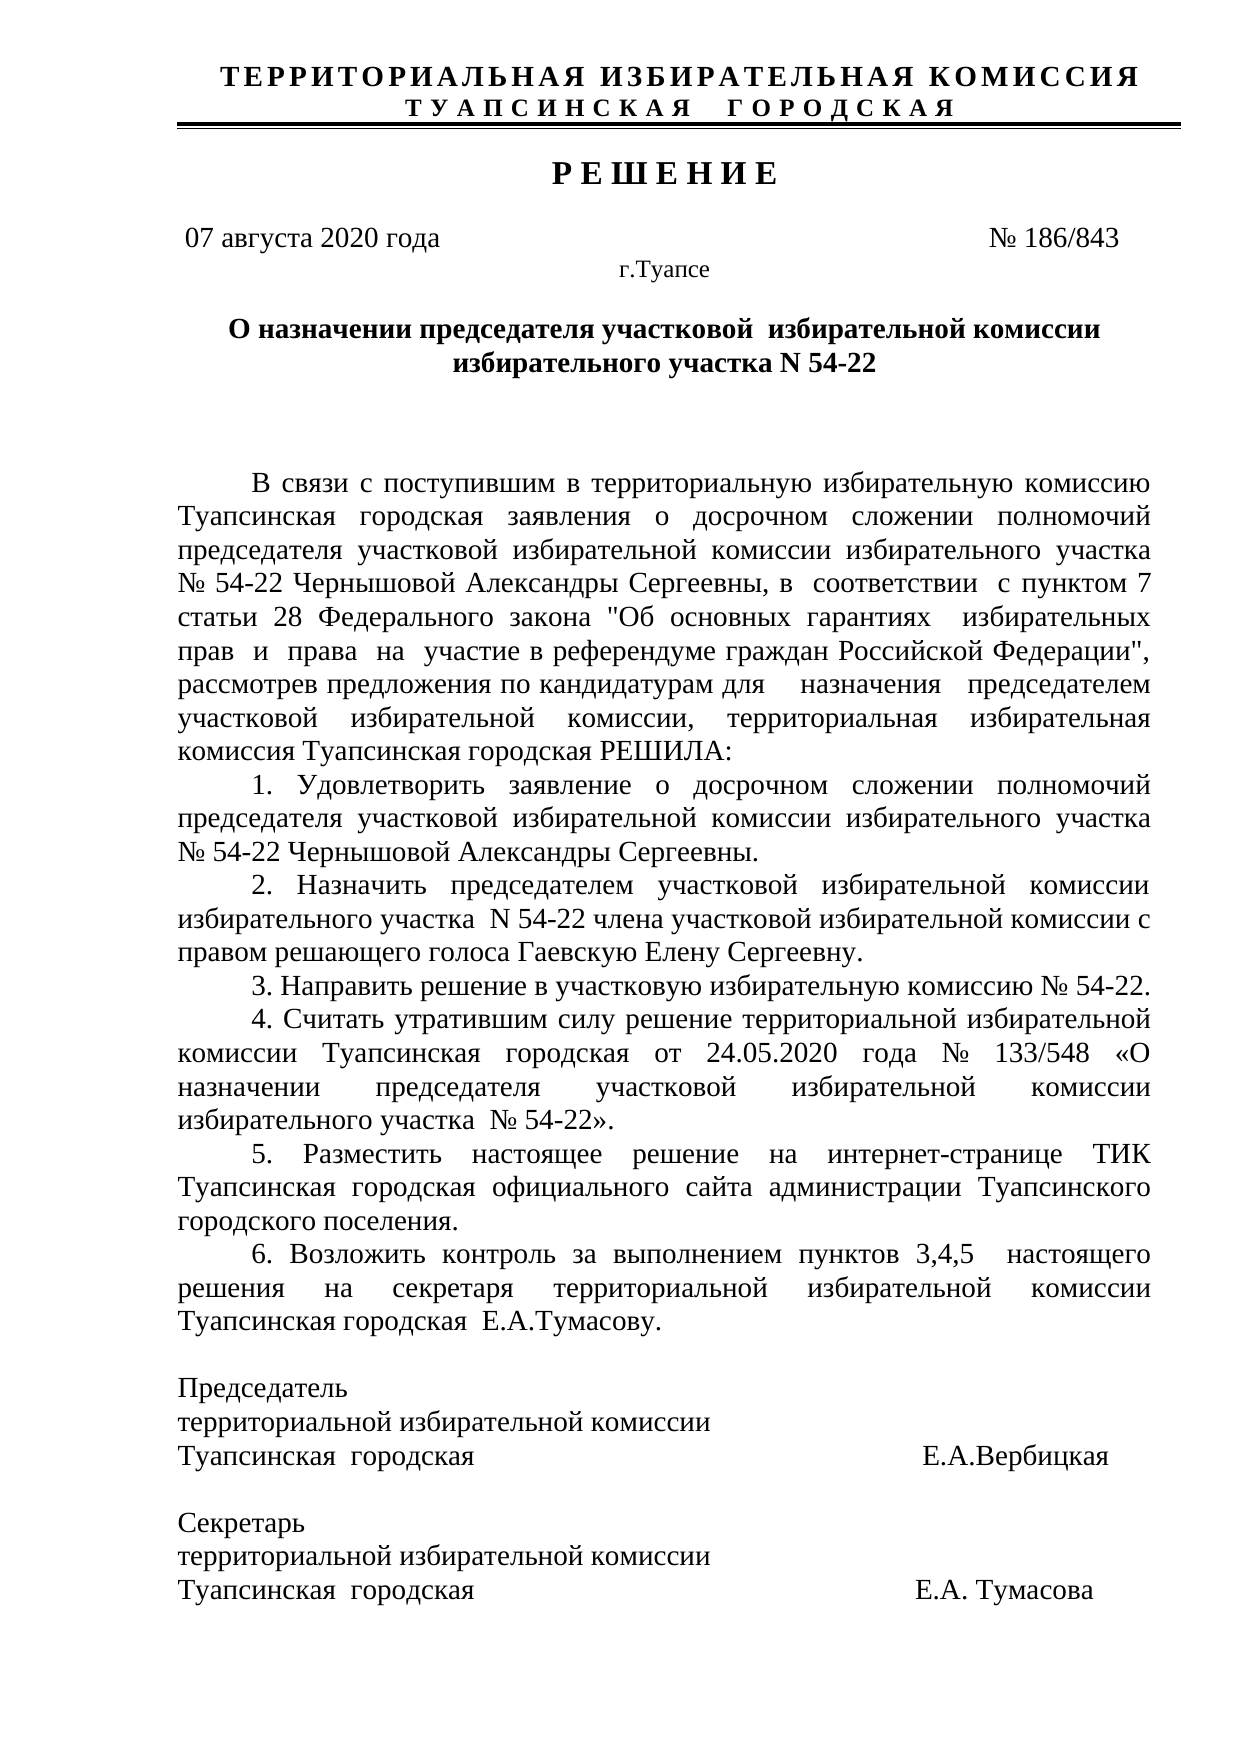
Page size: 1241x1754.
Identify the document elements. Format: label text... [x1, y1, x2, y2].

text 6. Возложить контроль за выполнением пунктов 3,4,5 настоящего решения на секретаря территориальной избирательной комиссии Туапсинская городская Е.А.Тумасову. [177, 1236, 1152, 1337]
table_header ТЕРРИТОРИАЛЬНАЯ ИЗБИРАТЕЛЬНАЯ КОМИССИЯ ТУАПСИНСКАЯ ГОРОДСКАЯ [177, 59, 1181, 121]
text 5. Разместить настоящее решение на интернет-странице ТИК Туапсинская городская официального сайта администрации Туапсинского городского поселения. [177, 1136, 1152, 1236]
subtitle Секретарь [177, 1505, 1152, 1538]
title Р Е Ш Е Н И Е [177, 153, 1152, 192]
text территориальной избирательной комиссии [177, 1404, 1152, 1438]
text 2. Назначить председателем участковой избирательной комиссии избирательного участка N 54-22 члена участковой избирательной комиссии с правом решающего голоса Гаевскую Елену Сергеевну. [177, 867, 1152, 968]
text 4. Считать утратившим силу решение территориальной избирательной комиссии Туапсинская городская от 24.05.2020 года № 133/548 «О назначении председателя участковой избирательной комиссии избирательного участка № 54-22». [177, 1002, 1152, 1136]
text 1. Удовлетворить заявление о досрочном сложении полномочий председателя участковой избирательной комиссии избирательного участка № 54-22 Чернышовой Александры Сергеевны. [177, 767, 1152, 867]
subtitle территориальной избирательной комиссии [177, 1538, 1152, 1572]
text 3. Направить решение в участковую избирательную комиссию № 54-22. [177, 968, 1152, 1002]
text В связи с поступившим в территориальную избирательную комиссию Туапсинская городская заявления о досрочном сложении полномочий председателя участковой избирательной комиссии избирательного участка № 54-22 Чернышовой Александры Сергеевны, в соответствии с пунктом 7 статьи 28 Федерального закона "Об основных гарантиях избирательных прав и права на участие в референдуме граждан Российской Федерации", рассмотрев предложения по кандидатурам для назначения председателем участковой избирательной комиссии, территориальная избирательная комиссия Туапсинская городская РЕШИЛА: [177, 465, 1152, 767]
text Председатель [177, 1371, 1152, 1404]
text Туапсинская городская Е.А.Вербицкая [177, 1438, 1152, 1471]
subtitle Туапсинская городская Е.А. Тумасова [177, 1572, 1152, 1605]
title 07 августа 2020 года № 186/843 [177, 220, 1152, 254]
table_header г.Туапсе О назначении председателя участковой избирательной комиссии избирательного участка N 54-22 [179, 254, 1150, 412]
